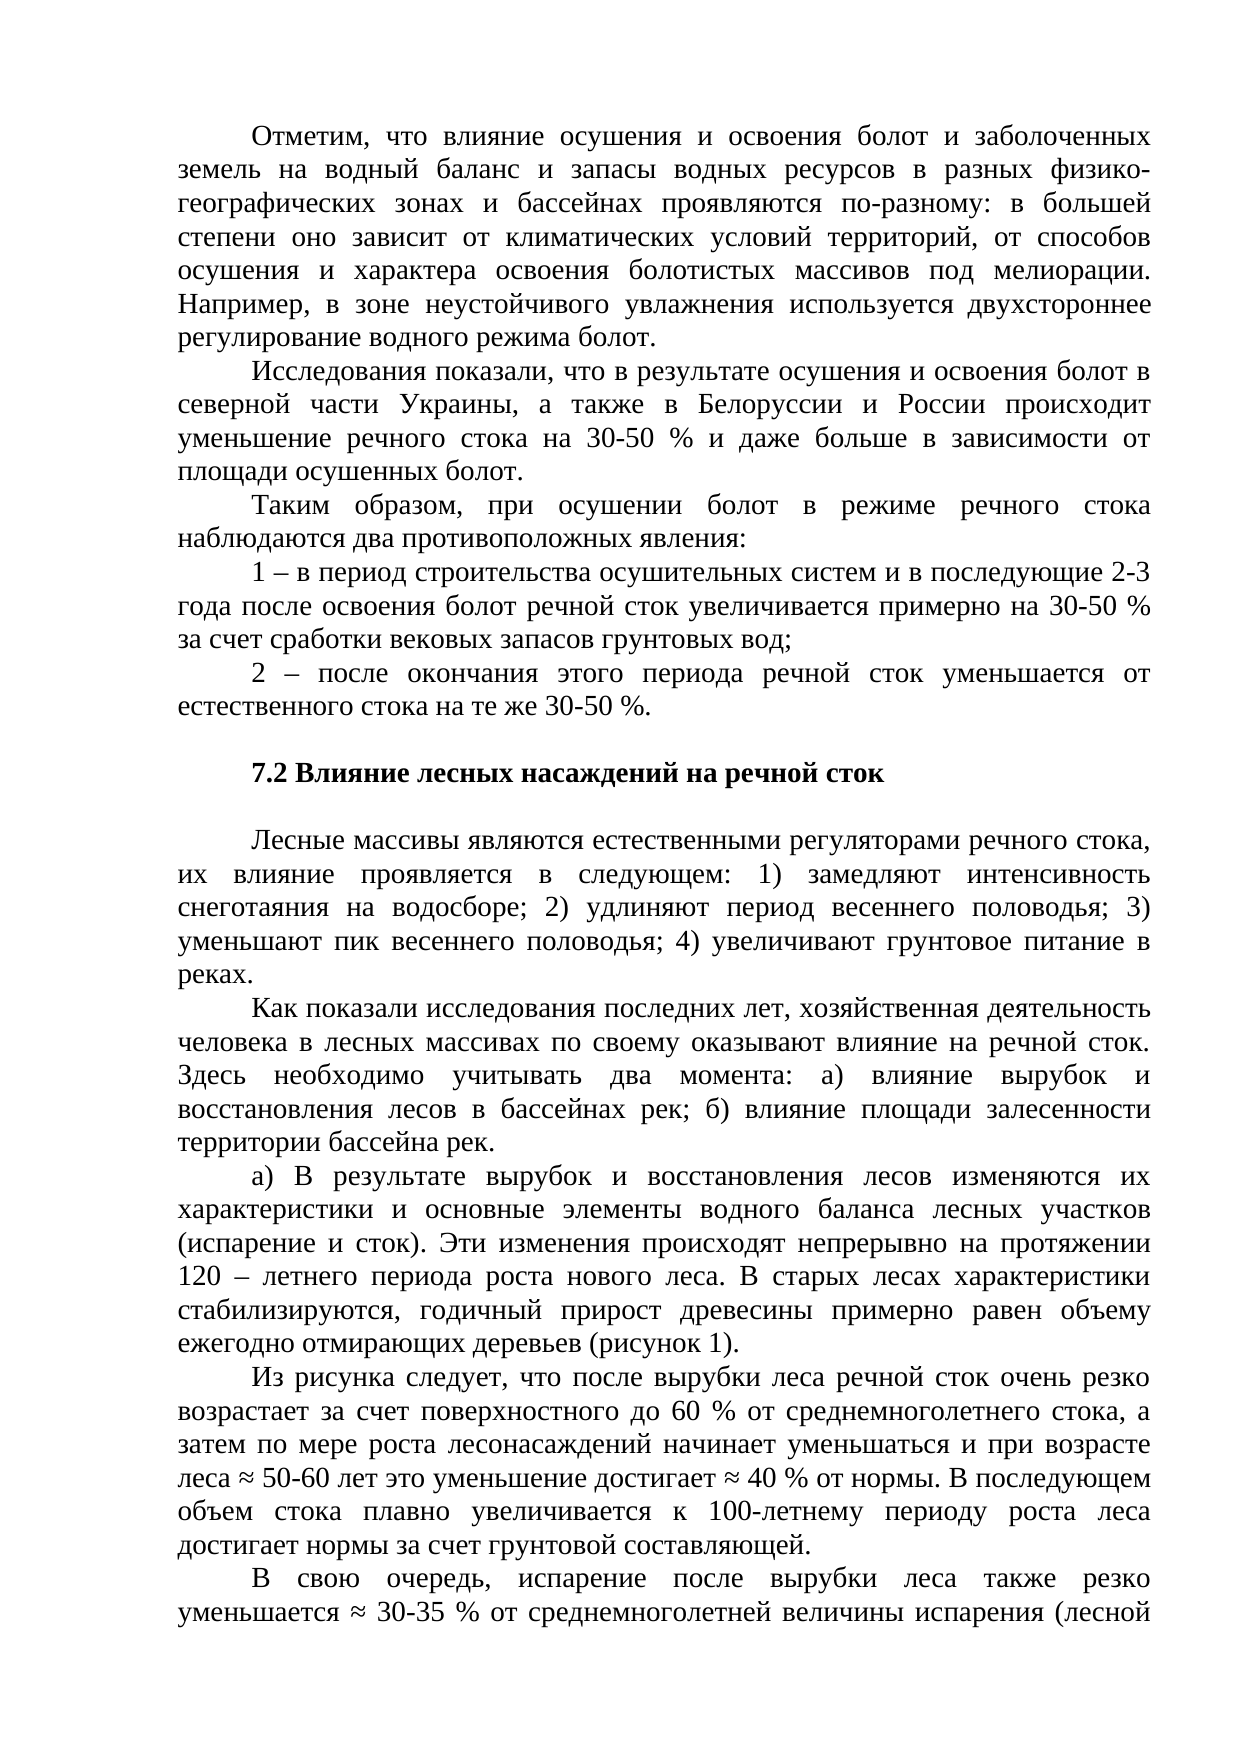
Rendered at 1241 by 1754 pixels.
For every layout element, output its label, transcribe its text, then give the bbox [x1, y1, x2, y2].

text Отметим, что влияние осушения и освоения болот и заболоченных земель на водный баланс и запасы водных ресурсов в разных физико-географических зонах и бассейнах проявляются по-разному: в большей степени оно зависит от климатических условий территорий, от способов осушения и характера освоения болотистых массивов под мелиорации. Например, в зоне неустойчивого увлажнения используется двухстороннее регулирование водного режима болот. [177, 118, 1152, 353]
text Исследования показали, что в результате осушения и освоения болот в северной части Украины, а также в Белоруссии и России происходит уменьшение речного стока на 30-50 % и даже больше в зависимости от площади осушенных болот. [177, 353, 1152, 487]
text 1 – в период строительства осушительных систем и в последующие 2-3 года после освоения болот речной сток увеличивается примерно на 30-50 % за счет сработки вековых запасов грунтовых вод; [177, 554, 1152, 655]
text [177, 1560, 1152, 1627]
text 2 – после окончания этого периода речной сток уменьшается от естественного стока на те же 30-50 %. [177, 655, 1152, 722]
text Лесные массивы являются естественными регуляторами речного стока, их влияние проявляется в следующем: 1) замедляют интенсивность снеготаяния на водосборе; 2) удлиняют период весеннего половодья; 3) уменьшают пик весеннего половодья; 4) увеличивают грунтовое питание в реках. [177, 822, 1152, 990]
text Таким образом, при осушении болот в режиме речного стока наблюдаются два противоположных явления: [177, 487, 1152, 554]
text Как показали исследования последних лет, хозяйственная деятельность человека в лесных массивах по своему оказывают влияние на речной сток. Здесь необходимо учитывать два момента: а) влияние вырубок и восстановления лесов в бассейнах рек; б) влияние площади залесенности территории бассейна рек. [177, 990, 1152, 1158]
text а) В результате вырубок и восстановления лесов изменяются их характеристики и основные элементы водного баланса лесных участков (испарение и сток). Эти изменения происходят непрерывно на протяжении 120 – летнего периода роста нового леса. В старых лесах характеристики стабилизируются, годичный прирост древесины примерно равен объему ежегодно отмирающих деревьев (рисунок 1). [177, 1158, 1152, 1359]
text 7.2 Влияние лесных насаждений на речной сток [177, 755, 1152, 789]
text Из рисунка следует, что после вырубки леса речной сток очень резко возрастает за счет поверхностного до 60 % от среднемноголетнего стока, а затем по мере роста лесонасаждений начинает уменьшаться и при возрасте леса ≈ 50-60 лет это уменьшение достигает ≈ 40 % от нормы. В последующем объем стока плавно увеличивается к 100-летнему периоду роста леса достигает нормы за счет грунтовой составляющей. [177, 1359, 1152, 1560]
